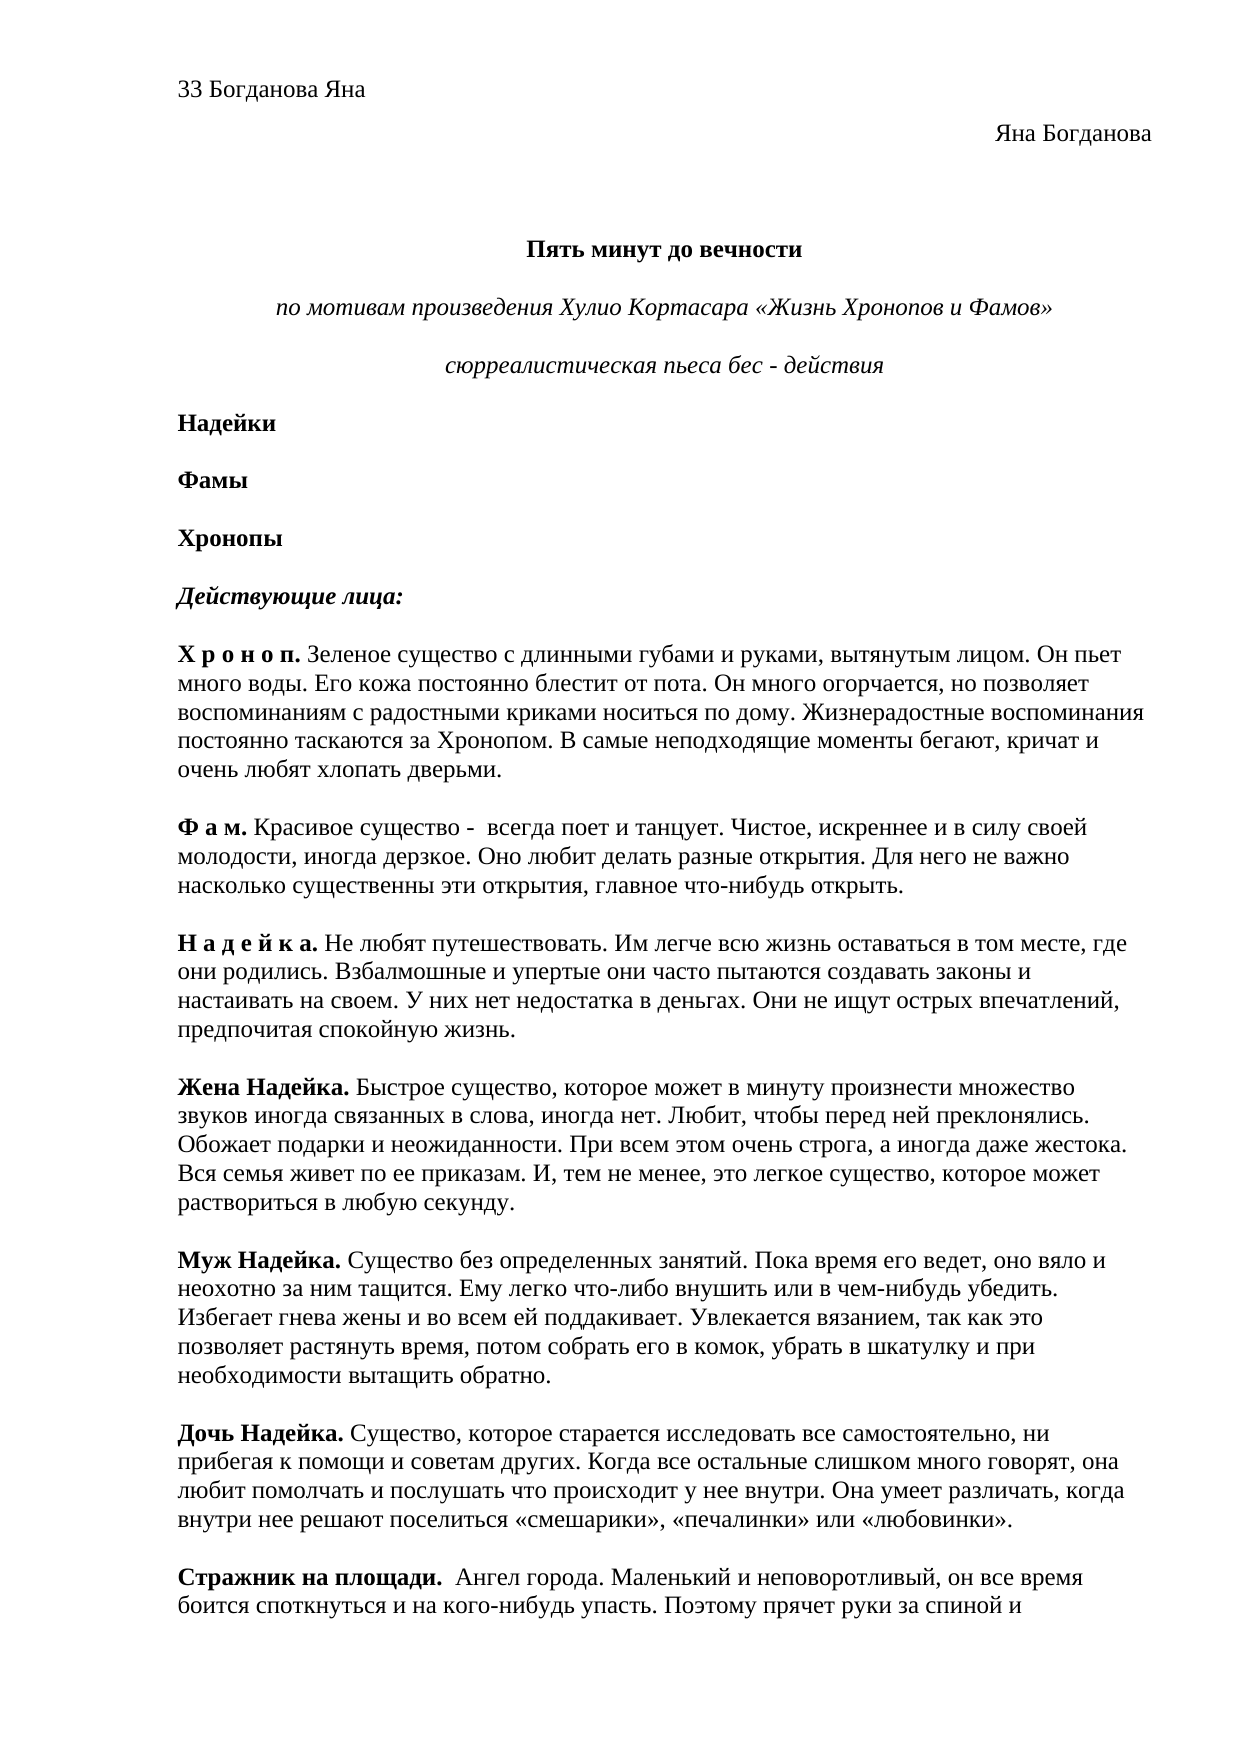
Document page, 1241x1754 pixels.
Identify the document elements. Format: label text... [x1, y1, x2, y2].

text Ф а м. Красивое существо - всегда поет и танцует. Чистое, искреннее и в силу своей молодости, иногда дерзкое. Оно любит делать разные открытия. Для него не важно насколько существенны эти открытия, главное что-нибудь открыть. [177, 812, 1152, 898]
text Х р о н о п. Зеленое существо с длинными губами и руками, вытянутым лицом. Он пьет много воды. Его кожа постоянно блестит от пота. Он много огорчается, но позволяет воспоминаниям с радостными криками носиться по дому. Жизнерадостные воспоминания постоянно таскаются за Хронопом. В самые неподходящие моменты бегают, кричат и очень любят хлопать дверьми. [177, 639, 1152, 783]
text Фамы [177, 466, 1152, 494]
text Н а д е й к а. Не любят путешествовать. Им легче всю жизнь оставаться в том месте, где они родились. Взбалмошные и упертые они часто пытаются создавать законы и настаивать на своем. У них нет недостатка в деньгах. Они не ищут острых впечатлений, предпочитая спокойную жизнь. [177, 928, 1152, 1043]
text Хронопы [177, 523, 1152, 552]
text по мотивам произведения Хулио Кортасара «Жизнь Хронопов и Фамов» [177, 292, 1152, 321]
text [177, 1562, 1152, 1619]
text Жена Надейка. Быстрое существо, которое может в минуту произнести множество звуков иногда связанных в слова, иногда нет. Любит, чтобы перед ней преклонялись. Обожает подарки и неожиданности. При всем этом очень строга, а иногда даже жестока. Вся семья живет по ее приказам. И, тем не менее, это легкое существо, которое может раствориться в любую секунду. [177, 1072, 1152, 1216]
text сюрреалистическая пьеса бес - действия [177, 350, 1152, 378]
text Яна Богданова [177, 118, 1152, 147]
text Муж Надейка. Существо без определенных занятий. Пока время его ведет, оно вяло и неохотно за ним тащится. Ему легко что-либо внушить или в чем-нибудь убедить. Избегает гнева жены и во всем ей поддакивает. Увлекается вязанием, так как это позволяет растянуть время, потом собрать его в комок, убрать в шкатулку и при необходимости вытащить обратно. [177, 1245, 1152, 1388]
text Дочь Надейка. Существо, которое старается исследовать все самостоятельно, ни прибегая к помощи и советам других. Когда все остальные слишком много говорят, она любит помолчать и послушать что происходит у нее внутри. Она умеет различать, когда внутри нее решают поселиться «смешарики», «печалинки» или «любовинки». [177, 1418, 1152, 1533]
text Надейки [177, 408, 1152, 436]
text Пять минут до вечности [177, 234, 1152, 263]
text Действующие лица: [177, 581, 1152, 610]
